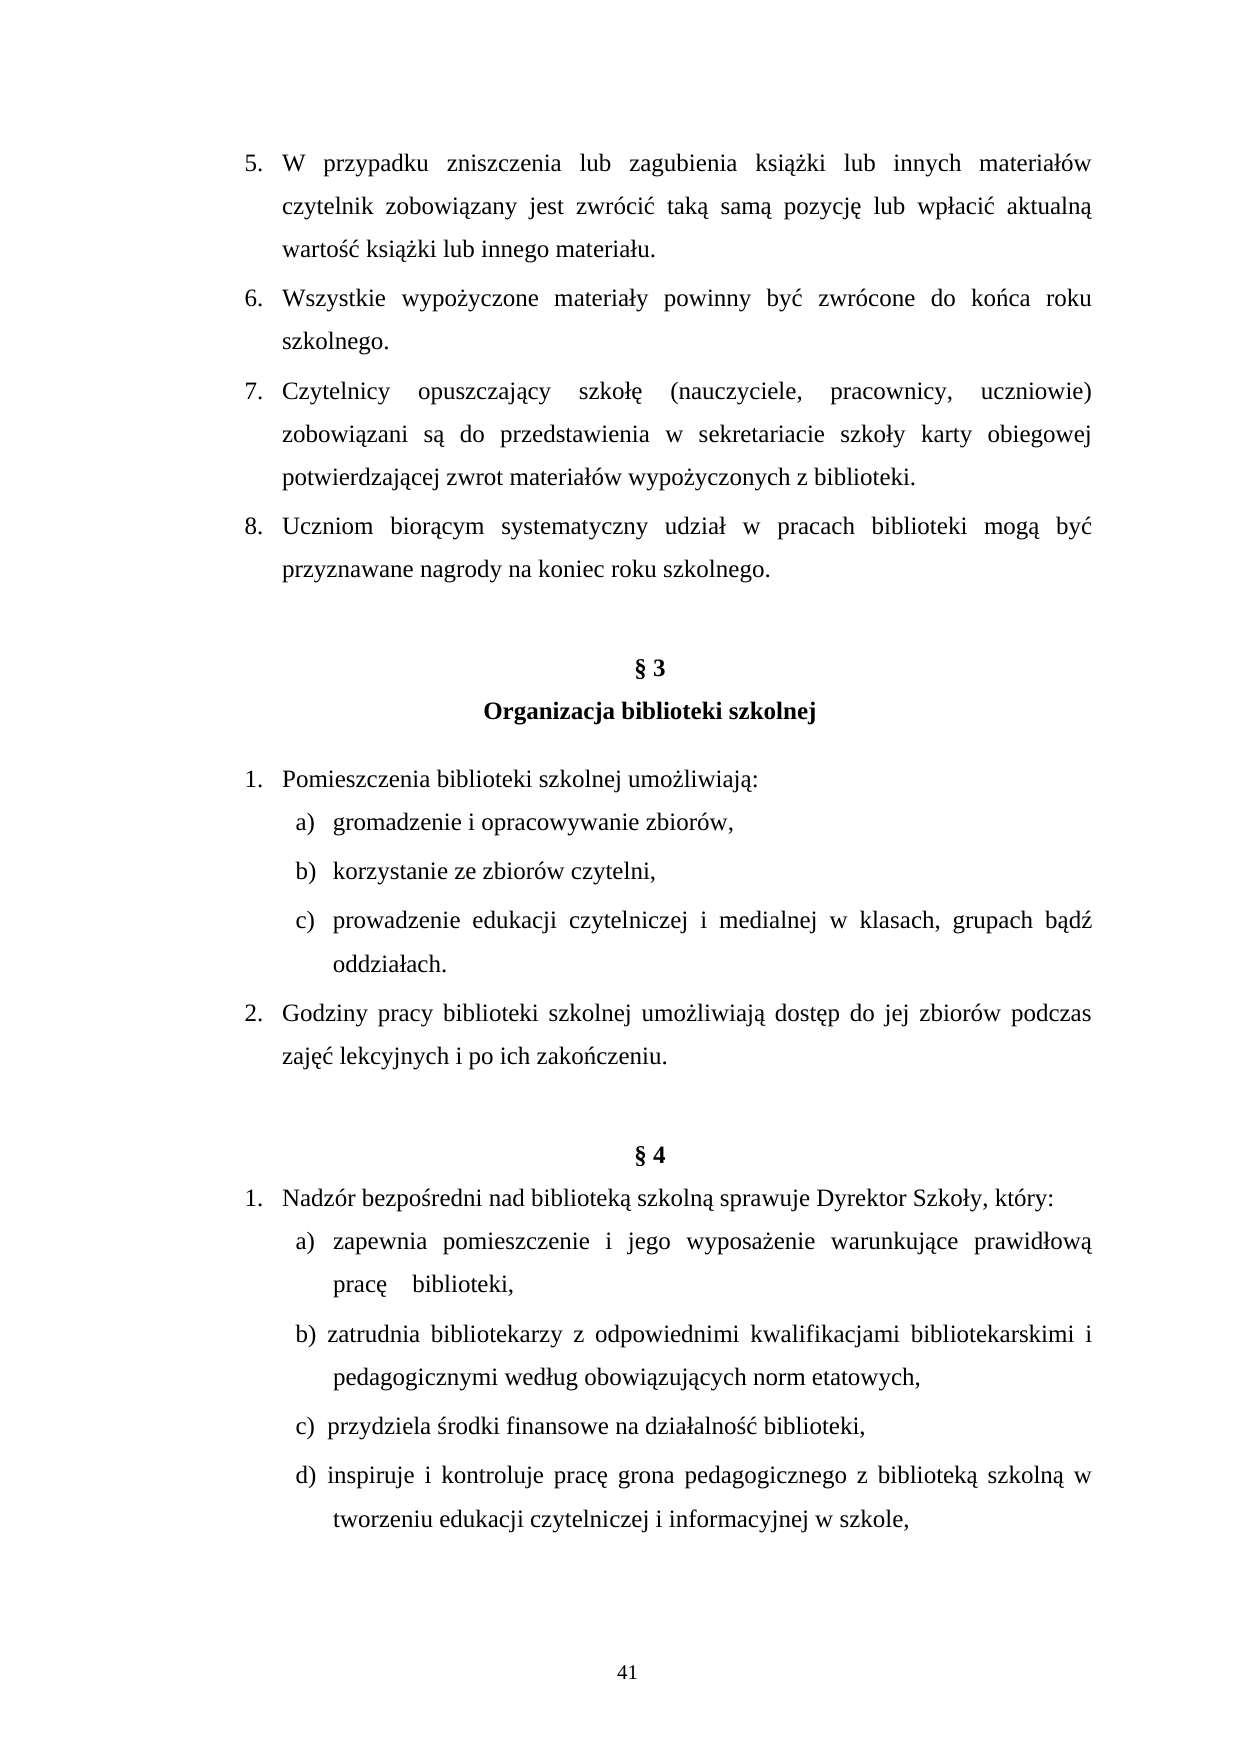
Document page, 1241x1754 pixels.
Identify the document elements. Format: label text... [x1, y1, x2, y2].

list Nadzór bezpośredni nad biblioteką szkolną sprawuje Dyrektor Szkoły, który: [244, 1183, 1092, 1212]
list zapewnia pomieszczenie i jego wyposażenie warunkujące prawidłową pracę biblioteki, [295, 1226, 1092, 1298]
list prowadzenie edukacji czytelniczej i medialnej w klasach, grupach bądź oddziałach. [295, 906, 1092, 977]
list przydziela środki finansowe na działalność biblioteki, [295, 1411, 1092, 1440]
list inspiruje i kontroluje pracę grona pedagogicznego z biblioteką szkolną w tworzeniu edukacji czytelniczej i informacyjnej w szkole, [295, 1461, 1092, 1532]
list Uczniom biorącym systematyczny udział w pracach biblioteki mogą być przyznawane nagrody na koniec roku szkolnego. [244, 511, 1092, 583]
text § 4 [207, 1140, 1092, 1169]
subtitle Organizacja biblioteki szkolnej [207, 696, 1092, 725]
text § 3 [207, 653, 1092, 682]
list Czytelnicy opuszczający szkołę (nauczyciele, pracownicy, uczniowie) zobowiązani są do przedstawienia w sekretariacie szkoły karty obiegowej potwierdzającej zwrot materiałów wypożyczonych z biblioteki. [244, 376, 1092, 491]
list gromadzenie i opracowywanie zbiorów, [295, 807, 1092, 836]
list W przypadku zniszczenia lub zagubienia książki lub innych materiałów czytelnik zobowiązany jest zwrócić taką samą pozycję lub wpłacić aktualną wartość książki lub innego materiału. [244, 148, 1092, 263]
list Wszystkie wypożyczone materiały powinny być zwrócone do końca roku szkolnego. [244, 283, 1092, 355]
list Godziny pracy biblioteki szkolnej umożliwiają dostęp do jej zbiorów podczas zajęć lekcyjnych i po ich zakończeniu. [244, 998, 1092, 1070]
list zatrudnia bibliotekarzy z odpowiednimi kwalifikacjami bibliotekarskimi i pedagogicznymi według obowiązujących norm etatowych, [295, 1319, 1092, 1391]
list korzystanie ze zbiorów czytelni, [295, 856, 1092, 885]
subtitle Pomieszczenia biblioteki szkolnej umożliwiają: [244, 764, 1092, 792]
